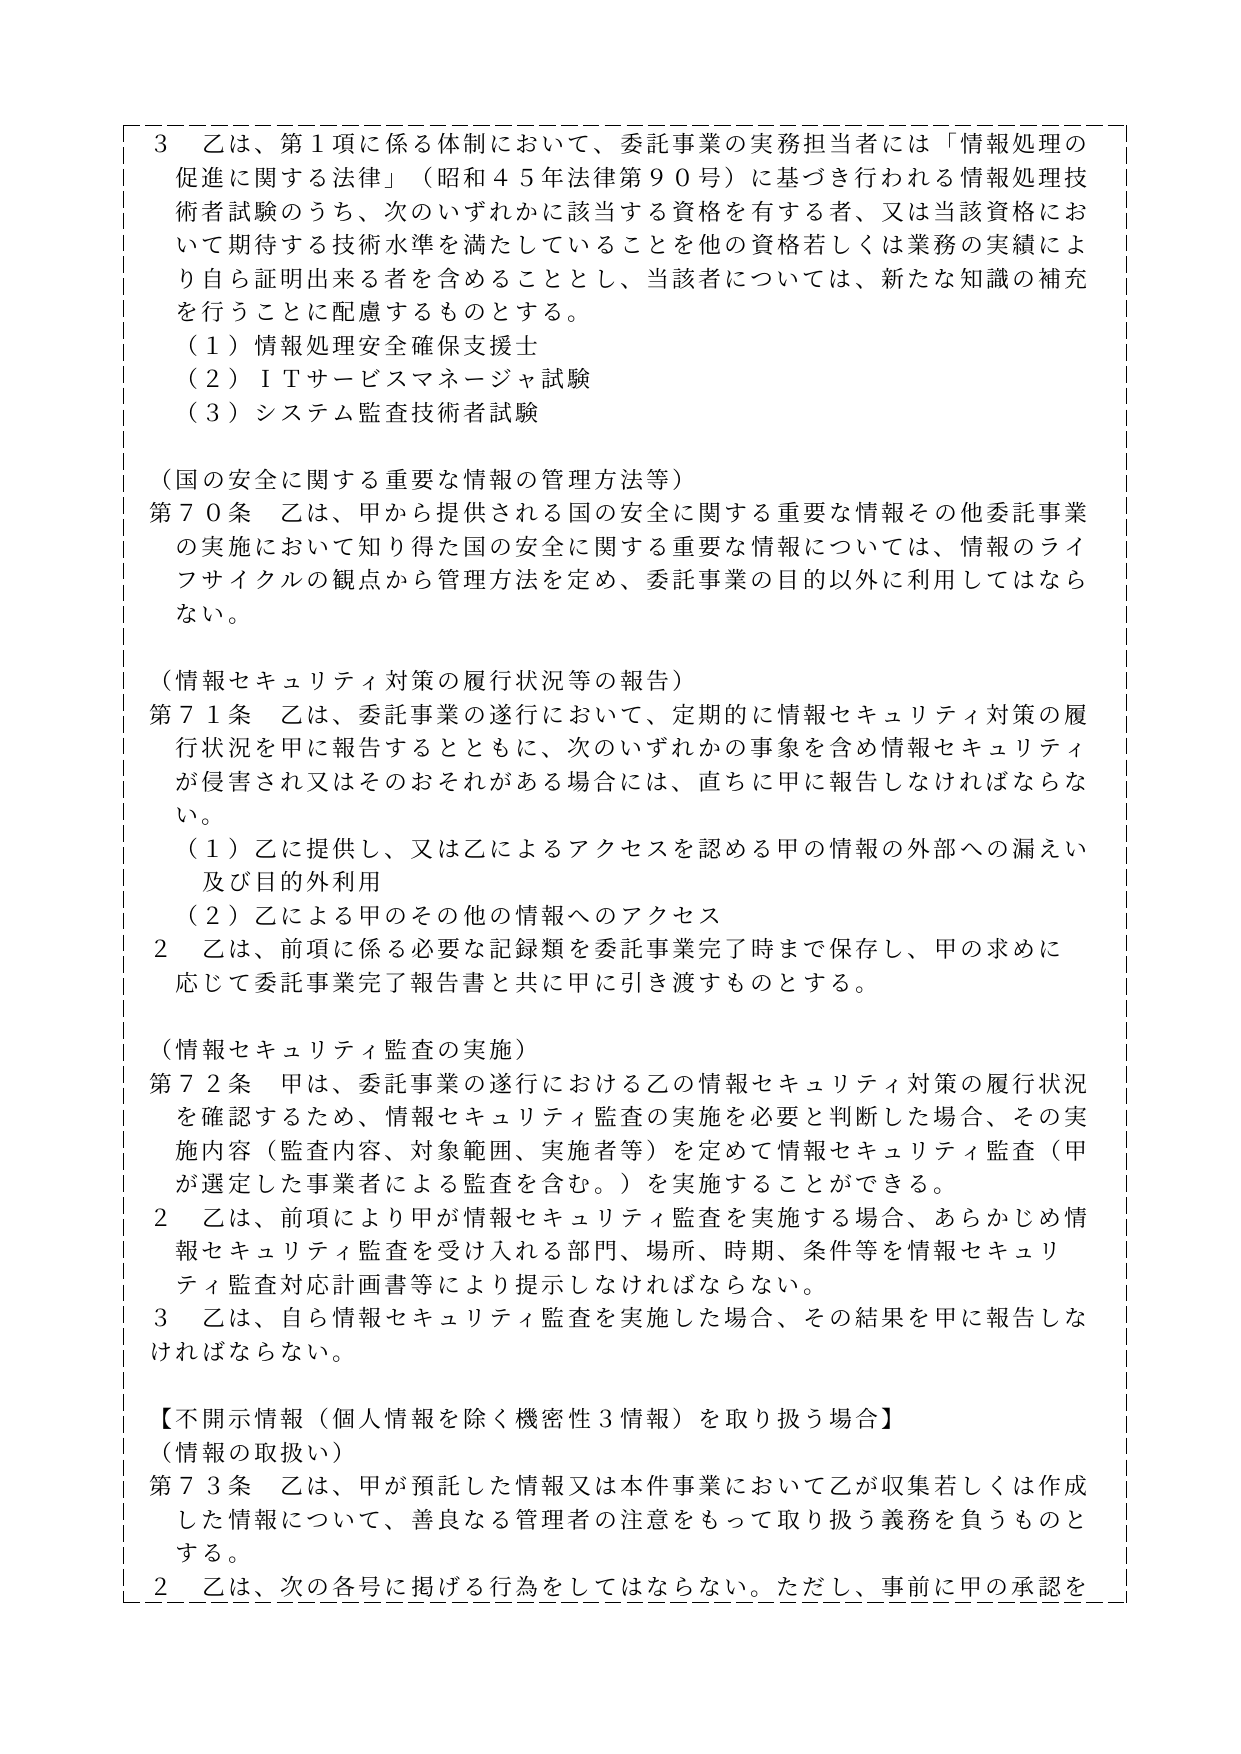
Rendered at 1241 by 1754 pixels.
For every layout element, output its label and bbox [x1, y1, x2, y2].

table_header [124, 125, 1127, 1602]
